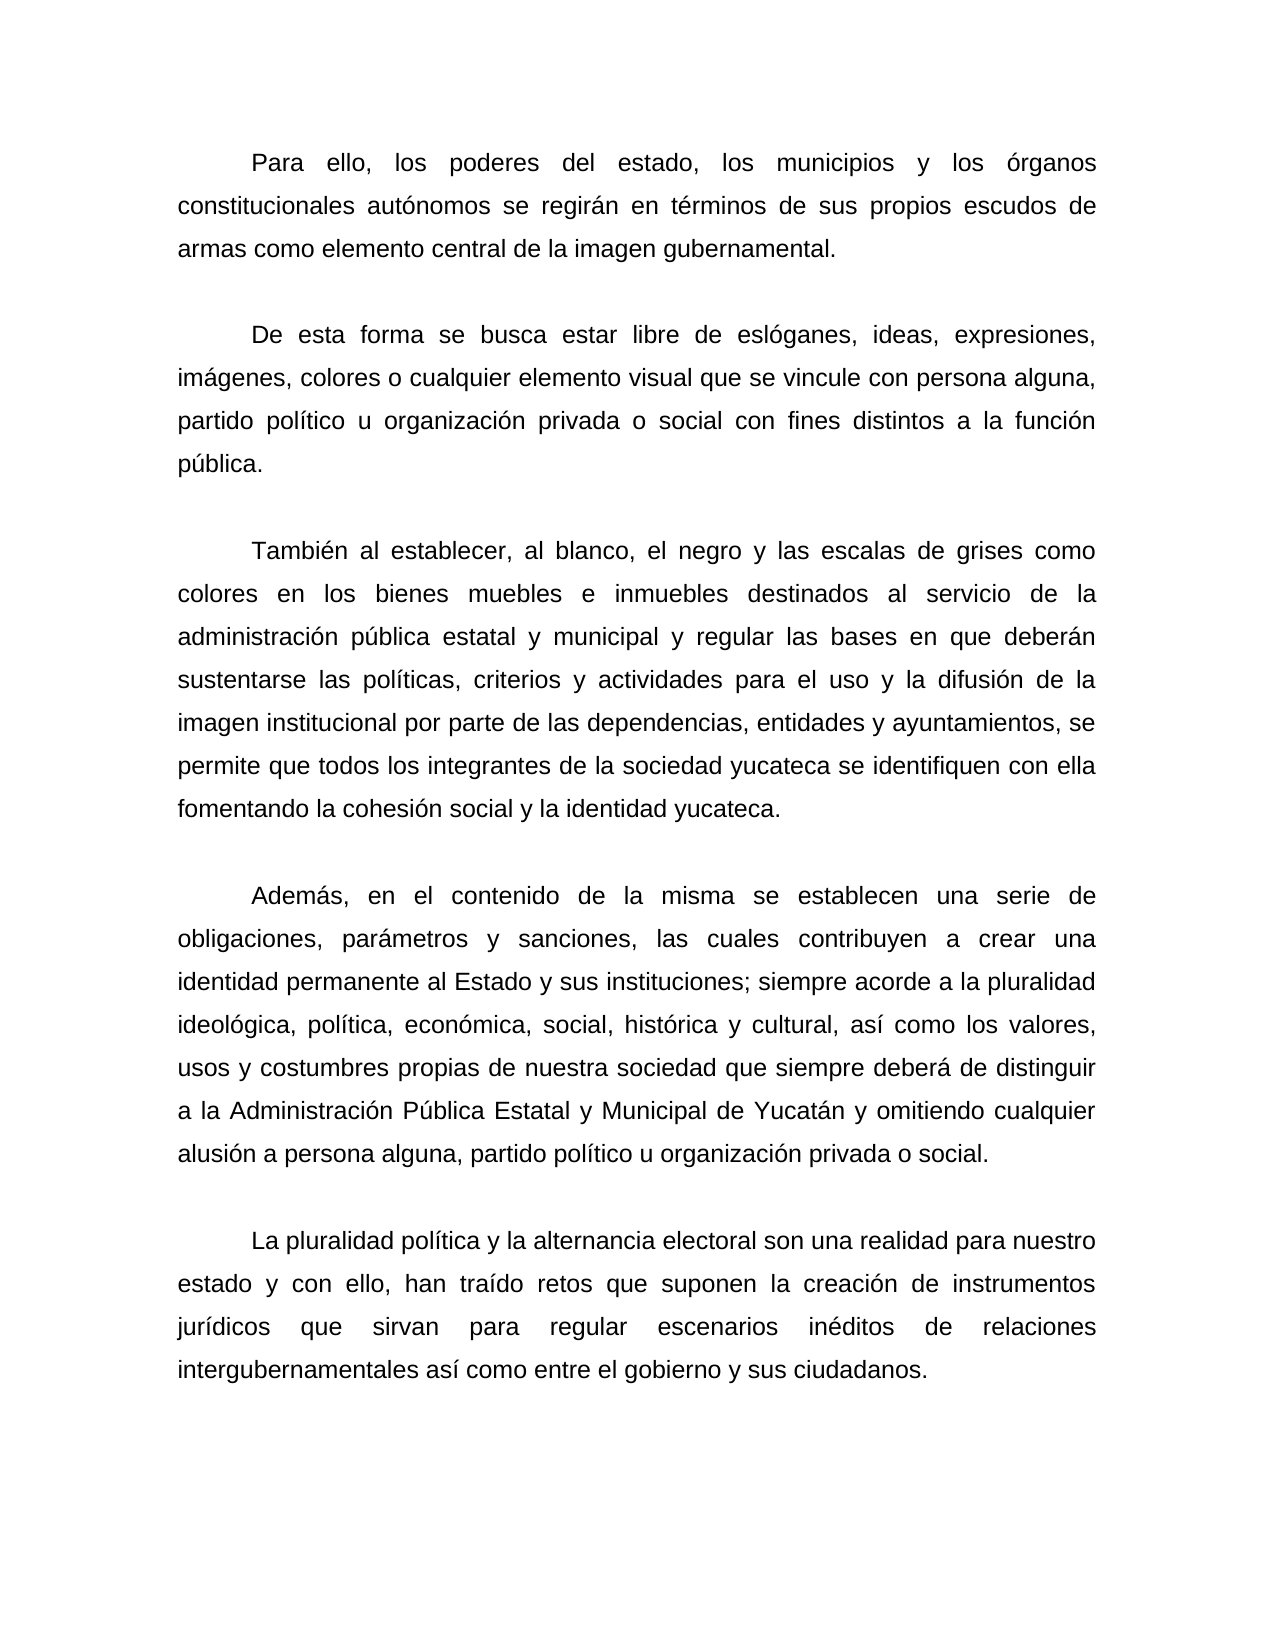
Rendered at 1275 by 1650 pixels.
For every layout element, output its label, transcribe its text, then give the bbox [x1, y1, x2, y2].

text De esta forma se busca estar libre de eslóganes, ideas, expresiones, imágenes, colores o cualquier elemento visual que se vincule con persona alguna, partido político u organización privada o social con fines distintos a la función pública. [177, 320, 1098, 478]
text Para ello, los poderes del estado, los municipios y los órganos constitucionales autónomos se regirán en términos de sus propios escudos de armas como elemento central de la imagen gubernamental. [177, 148, 1098, 263]
text La pluralidad política y la alternancia electoral son una realidad para nuestro estado y con ello, han traído retos que suponen la creación de instrumentos jurídicos que sirvan para regular escenarios inéditos de relaciones intergubernamentales así como entre el gobierno y sus ciudadanos. [177, 1226, 1098, 1384]
text También al establecer, al blanco, el negro y las escalas de grises como colores en los bienes muebles e inmuebles destinados al servicio de la administración pública estatal y municipal y regular las bases en que deberán sustentarse las políticas, criterios y actividades para el uso y la difusión de la imagen institucional por parte de las dependencias, entidades y ayuntamientos, se permite que todos los integrantes de la sociedad yucateca se identifiquen con ella fomentando la cohesión social y la identidad yucateca. [177, 536, 1098, 823]
text Además, en el contenido de la misma se establecen una serie de obligaciones, parámetros y sanciones, las cuales contribuyen a crear una identidad permanente al Estado y sus instituciones; siempre acorde a la pluralidad ideológica, política, económica, social, histórica y cultural, así como los valores, usos y costumbres propias de nuestra sociedad que siempre deberá de distinguir a la Administración Pública Estatal y Municipal de Yucatán y omitiendo cualquier alusión a persona alguna, partido político u organización privada o social. [177, 881, 1098, 1168]
